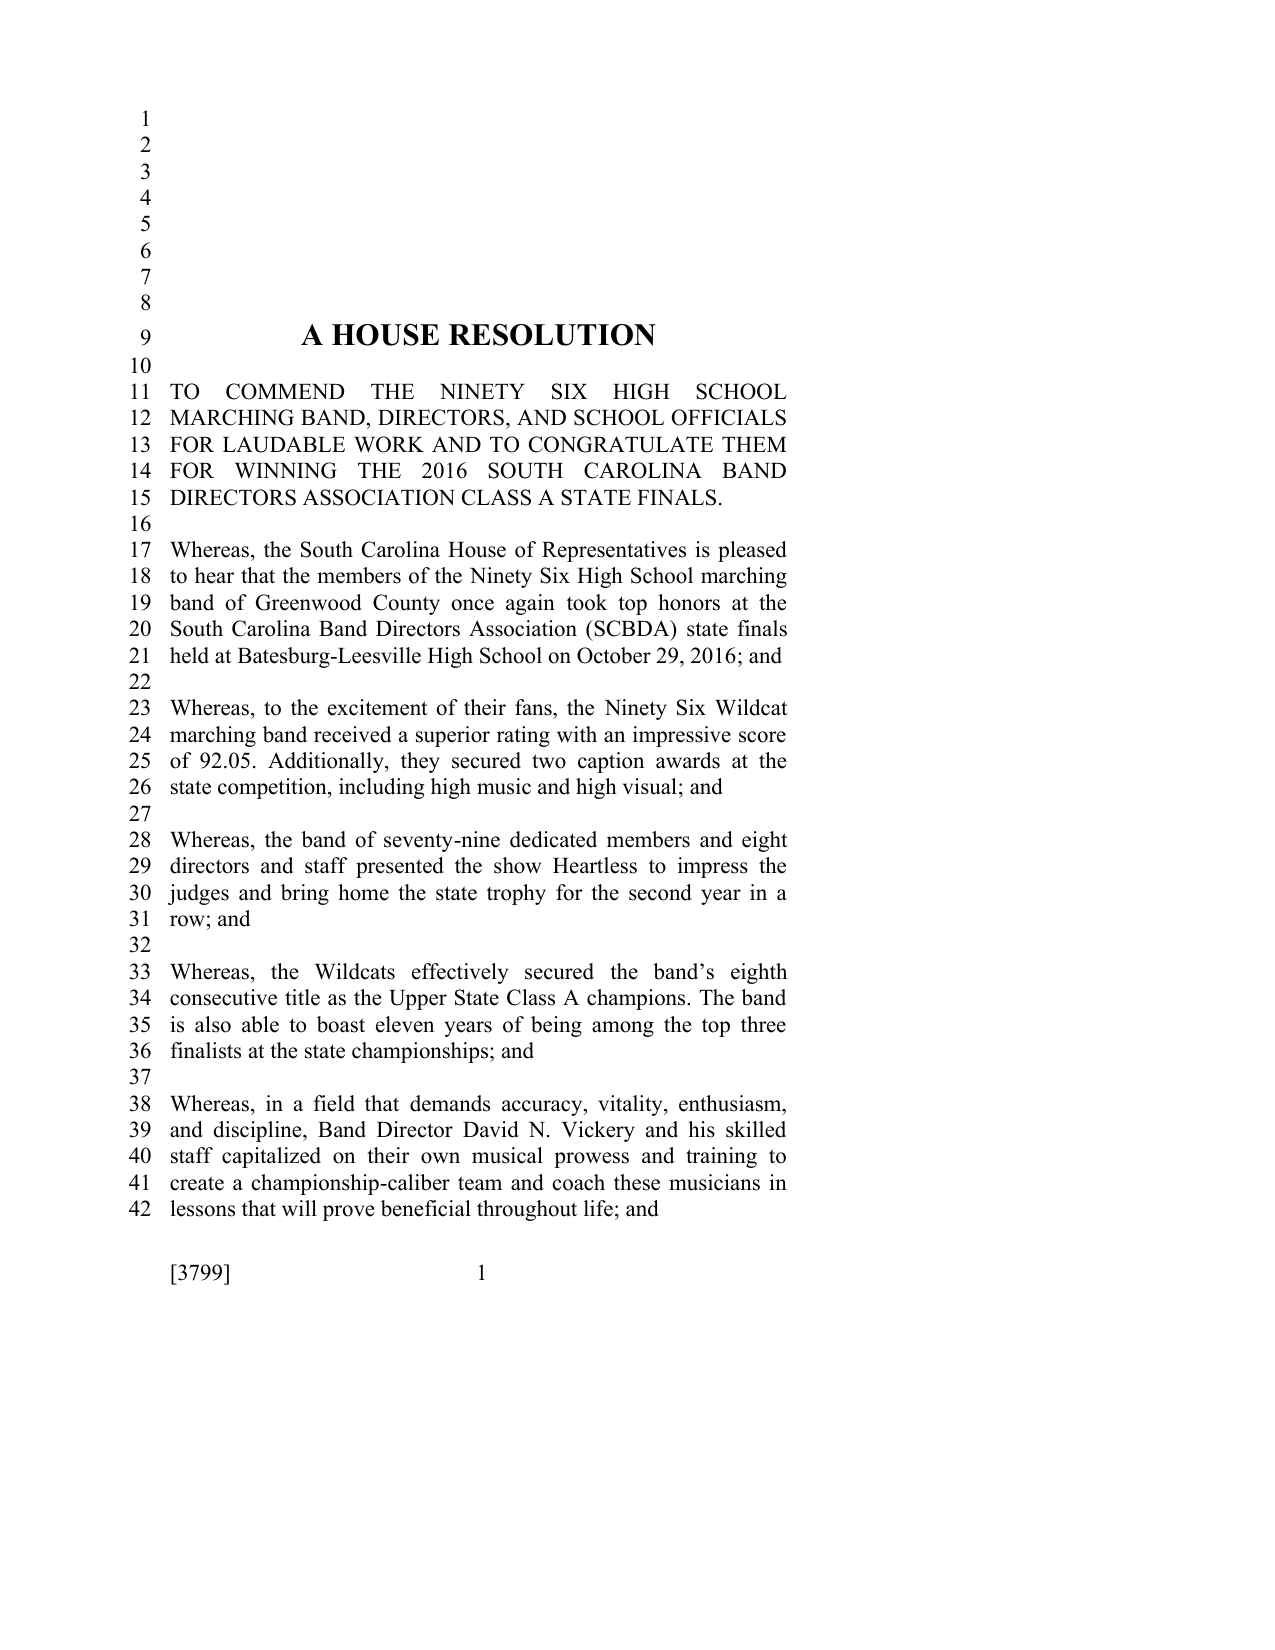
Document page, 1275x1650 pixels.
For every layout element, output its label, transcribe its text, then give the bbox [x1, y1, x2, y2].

text Whereas, to the excitement of their fans, the Ninety Six Wildcat marching band received a superior rating with an impressive score of 92.05. Additionally, they secured two caption awards at the state competition, including high music and high visual; and [169, 694, 787, 800]
text Whereas, the band of seventy-nine dedicated members and eight directors and staff presented the show Heartless to impress the judges and bring home the state trophy for the second year in a row; and [169, 826, 787, 932]
text Whereas, the South Carolina House of Representatives is pleased to hear that the members of the Ninety Six High School marching band of Greenwood County once again took top honors at the South Carolina Band Directors Association (SCBDA) state finals held at Batesburg-Leesville High School on October 29, 2016; and [169, 536, 787, 668]
text A HOUSE RESOLUTION [169, 316, 787, 352]
text Whereas, in a field that demands accuracy, vitality, enthusiasm, and discipline, Band Director David N. Vickery and his skilled staff capitalized on their own musical prowess and training to create a championship-caliber team and coach these musicians in lessons that will prove beneficial throughout life; and [169, 1090, 787, 1221]
text TO COMMEND THE NINETY SIX HIGH SCHOOL MARCHING BAND, DIRECTORS, AND SCHOOL OFFICIALS FOR LAUDABLE WORK AND TO CONGRATULATE THEM FOR WINNING THE 2016 SOUTH CAROLINA BAND DIRECTORS ASSOCIATION CLASS A STATE FINALS. [169, 378, 787, 510]
text Whereas, the Wildcats effectively secured the band’s eighth consecutive title as the Upper State Class A champions. The band is also able to boast eleven years of being among the top three finalists at the state championships; and [169, 958, 787, 1063]
